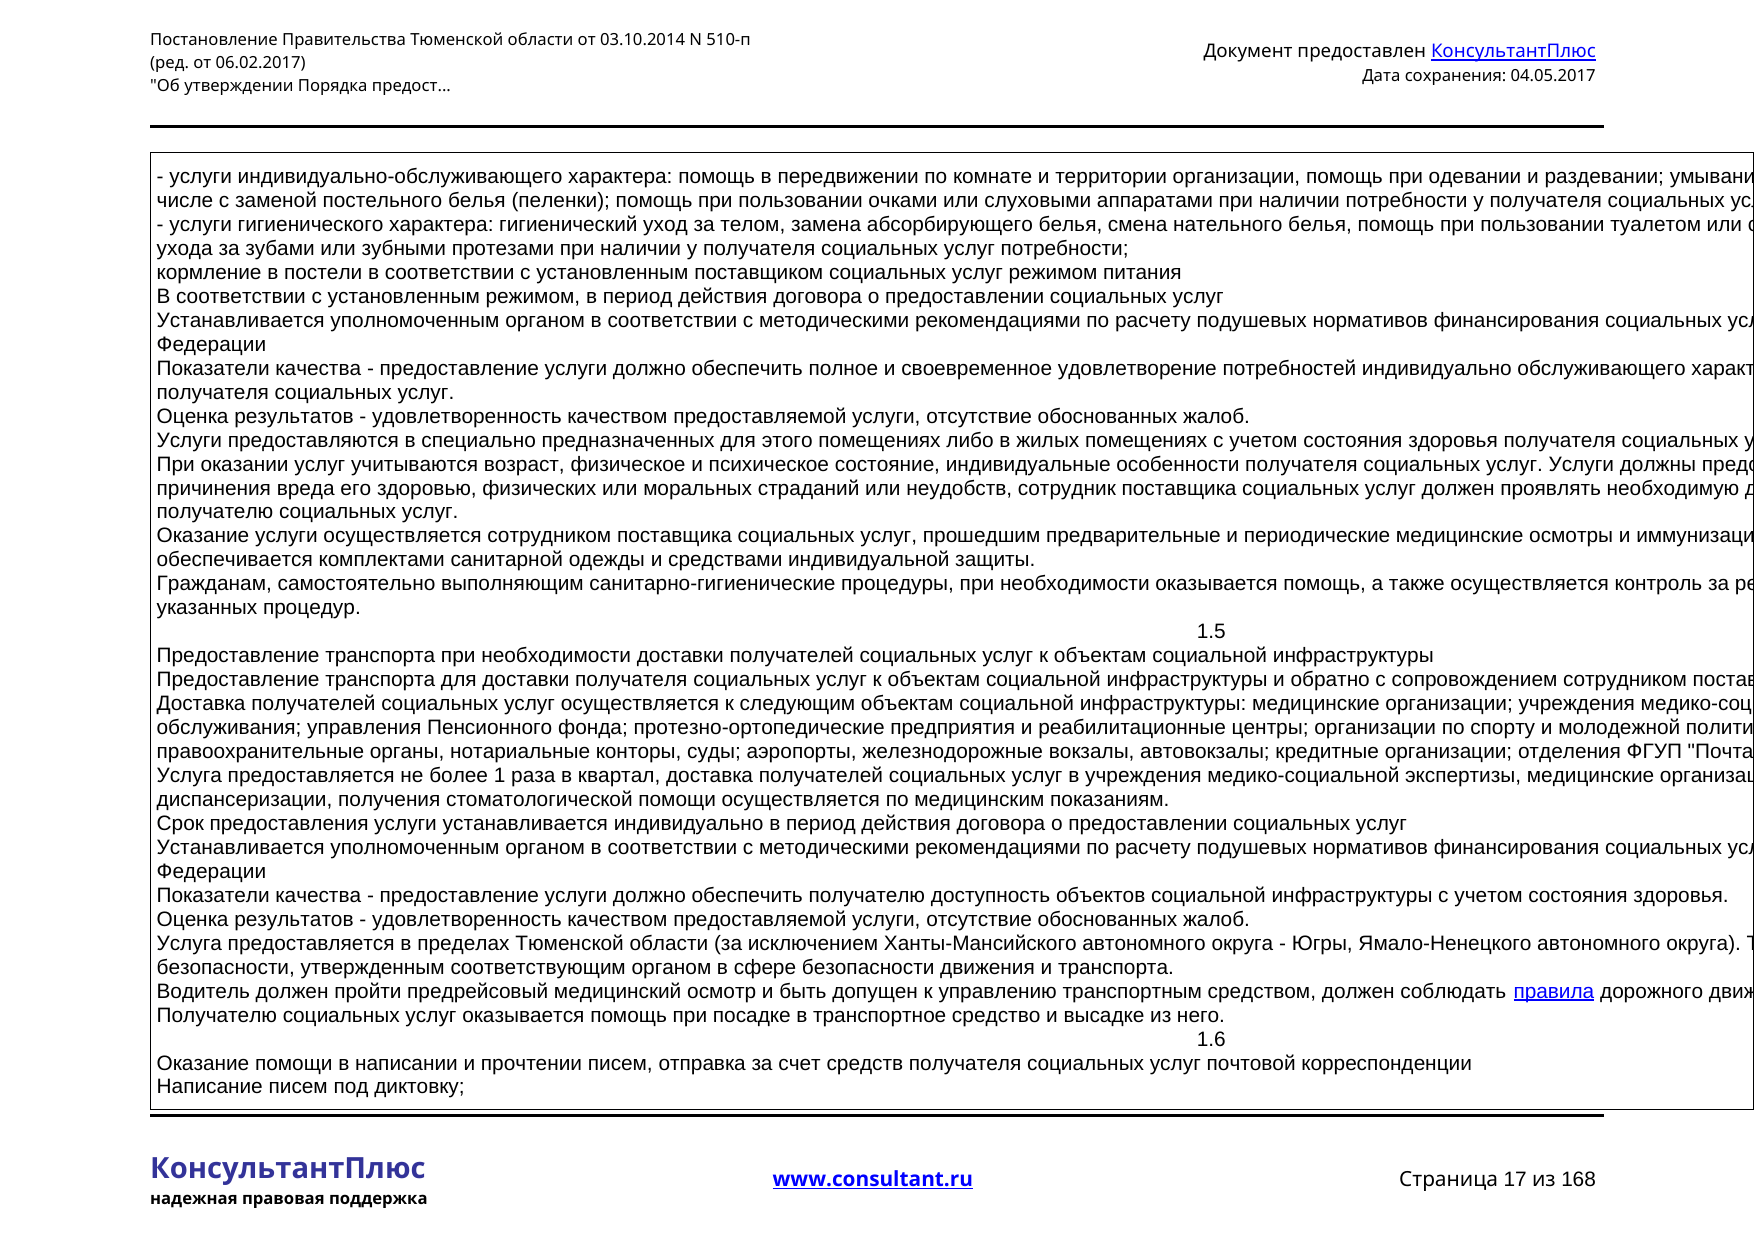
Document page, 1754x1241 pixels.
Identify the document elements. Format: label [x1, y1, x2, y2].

table_header [151, 153, 1753, 1109]
